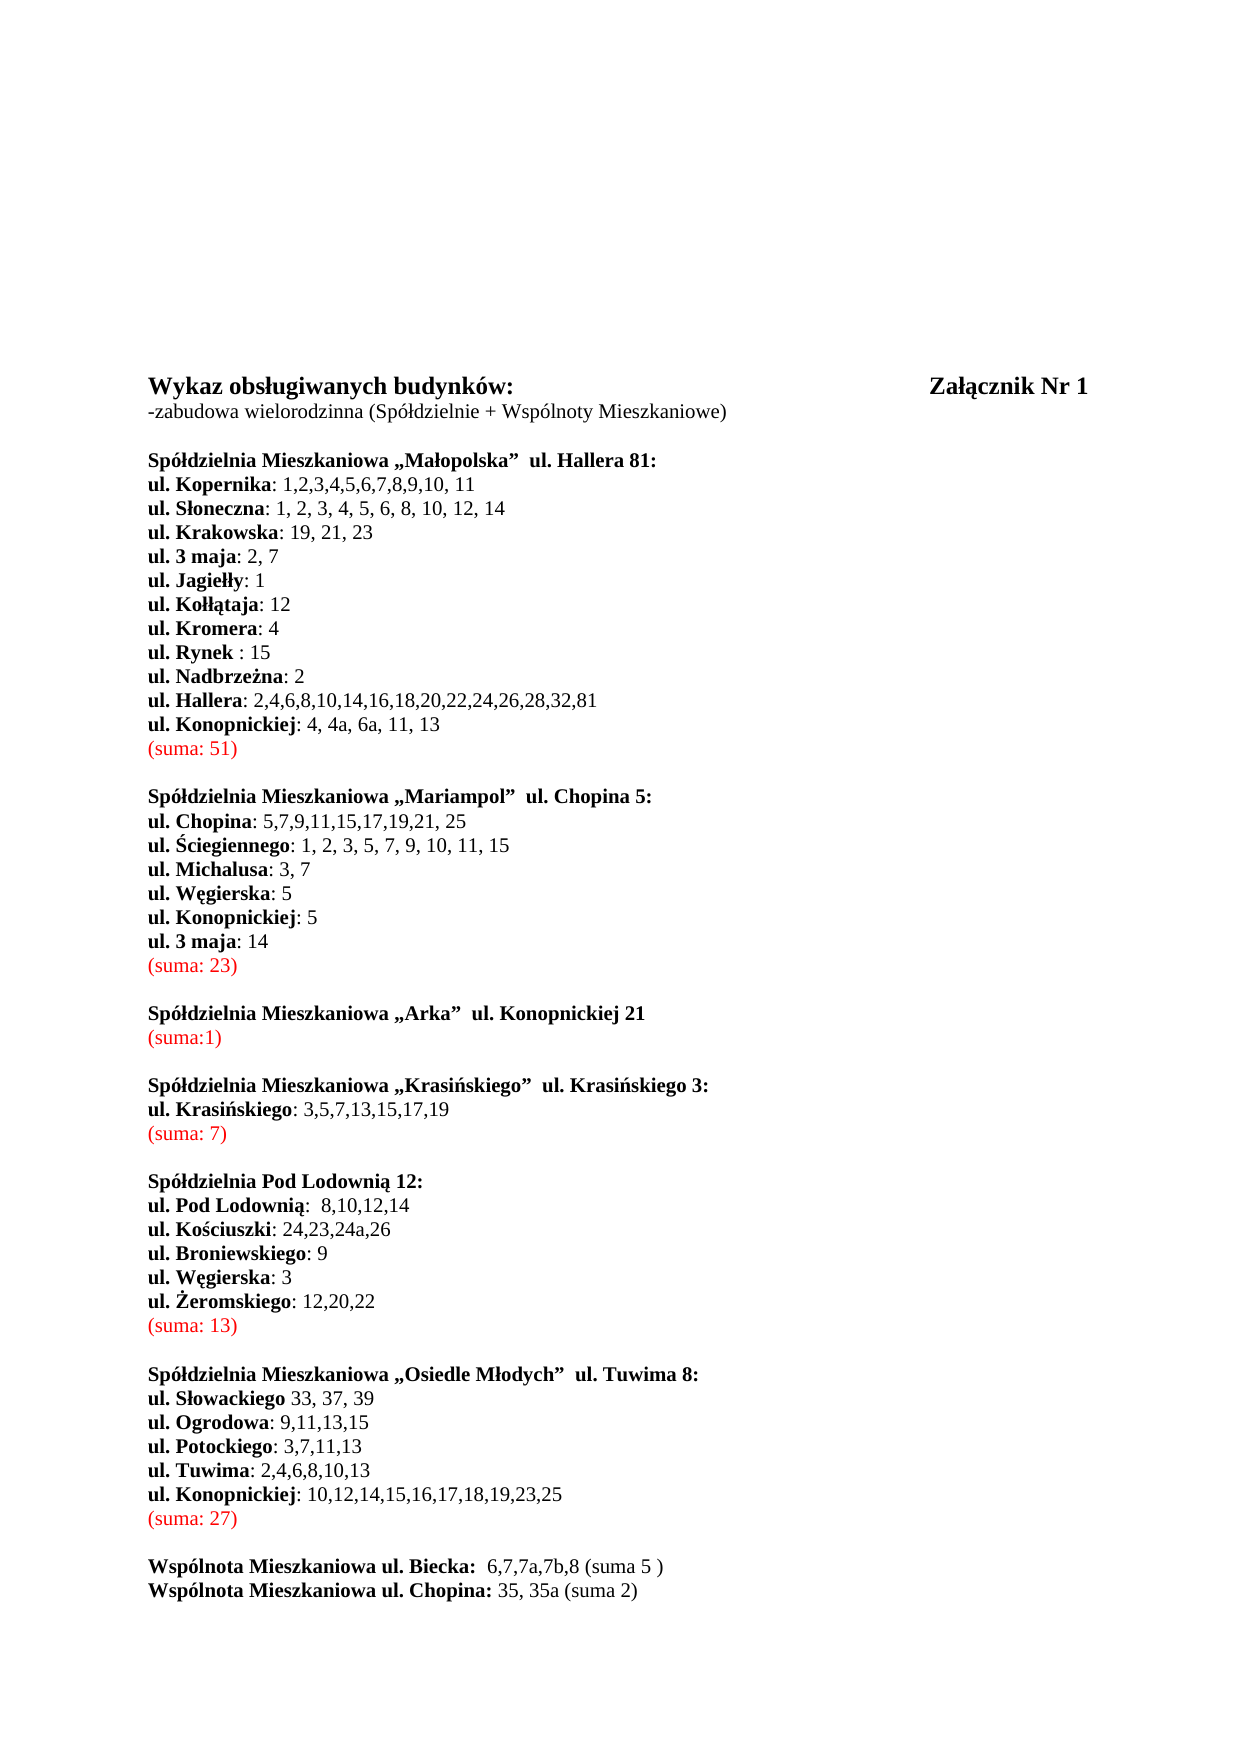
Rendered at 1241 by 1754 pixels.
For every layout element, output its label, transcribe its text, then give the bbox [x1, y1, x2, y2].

text ul. Michalusa: 3, 7 [148, 857, 1093, 881]
text ul. Kołłątaja: 12 [148, 592, 1093, 616]
text (suma:1) [148, 1025, 1093, 1049]
text ul. Jagiełły: 1 [148, 568, 1093, 592]
text ul. Pod Lodownią: 8,10,12,14 [148, 1193, 1093, 1217]
text Spółdzielnia Mieszkaniowa „Małopolska” ul. Hallera 81: [148, 448, 1093, 472]
text (suma: 51) [148, 736, 1093, 760]
text ul. Nadbrzeżna: 2 [148, 664, 1093, 688]
text ul. Rynek : 15 [148, 640, 1093, 664]
text ul. Ściegiennego: 1, 2, 3, 5, 7, 9, 10, 11, 15 [148, 833, 1093, 857]
text ul. Chopina: 5,7,9,11,15,17,19,21, 25 [148, 808, 1093, 833]
text ul. Krasińskiego: 3,5,7,13,15,17,19 [148, 1097, 1093, 1121]
text ul. Konopnickiej: 10,12,14,15,16,17,18,19,23,25 [148, 1482, 1093, 1506]
text Wykaz obsługiwanych budynków: Załącznik Nr 1 [148, 371, 1093, 399]
text ul. Tuwima: 2,4,6,8,10,13 [148, 1458, 1093, 1482]
text ul. Kromera: 4 [148, 616, 1093, 640]
text ul. Węgierska: 5 [148, 881, 1093, 905]
text ul. 3 maja: 14 [148, 929, 1093, 953]
text -zabudowa wielorodzinna (Spółdzielnie + Wspólnoty Mieszkaniowe) [148, 399, 1093, 423]
text Spółdzielnia Mieszkaniowa „Krasińskiego” ul. Krasińskiego 3: [148, 1073, 1093, 1097]
text Spółdzielnia Mieszkaniowa „Mariampol” ul. Chopina 5: [148, 784, 1093, 808]
text ul. Ogrodowa: 9,11,13,15 [148, 1410, 1093, 1434]
text ul. Żeromskiego: 12,20,22 [148, 1289, 1093, 1313]
text (suma: 23) [148, 953, 1093, 977]
text ul. Broniewskiego: 9 [148, 1241, 1093, 1265]
text ul. Węgierska: 3 [148, 1265, 1093, 1289]
text ul. Kościuszki: 24,23,24a,26 [148, 1217, 1093, 1241]
text ul. Słowackiego 33, 37, 39 [148, 1386, 1093, 1410]
text ul. Hallera: 2,4,6,8,10,14,16,18,20,22,24,26,28,32,81 [148, 688, 1093, 712]
text ul. Słoneczna: 1, 2, 3, 4, 5, 6, 8, 10, 12, 14 [148, 496, 1093, 520]
text (suma: 13) [148, 1313, 1093, 1337]
text Spółdzielnia Mieszkaniowa „Osiedle Młodych” ul. Tuwima 8: [148, 1362, 1093, 1386]
text Wspólnota Mieszkaniowa ul. Chopina: 35, 35a (suma 2) [148, 1578, 1093, 1602]
text (suma: 7) [148, 1121, 1093, 1145]
text ul. 3 maja: 2, 7 [148, 544, 1093, 568]
text Wspólnota Mieszkaniowa ul. Biecka: 6,7,7a,7b,8 (suma 5 ) [148, 1554, 1093, 1578]
text ul. Konopnickiej: 5 [148, 905, 1093, 929]
text ul. Potockiego: 3,7,11,13 [148, 1434, 1093, 1458]
text (suma: 27) [148, 1506, 1093, 1530]
text Spółdzielnia Mieszkaniowa „Arka” ul. Konopnickiej 21 [148, 1001, 1093, 1025]
text ul. Kopernika: 1,2,3,4,5,6,7,8,9,10, 11 [148, 472, 1093, 496]
text ul. Krakowska: 19, 21, 23 [148, 520, 1093, 544]
text ul. Konopnickiej: 4, 4a, 6a, 11, 13 [148, 712, 1093, 736]
text Spółdzielnia Pod Lodownią 12: [148, 1169, 1093, 1193]
